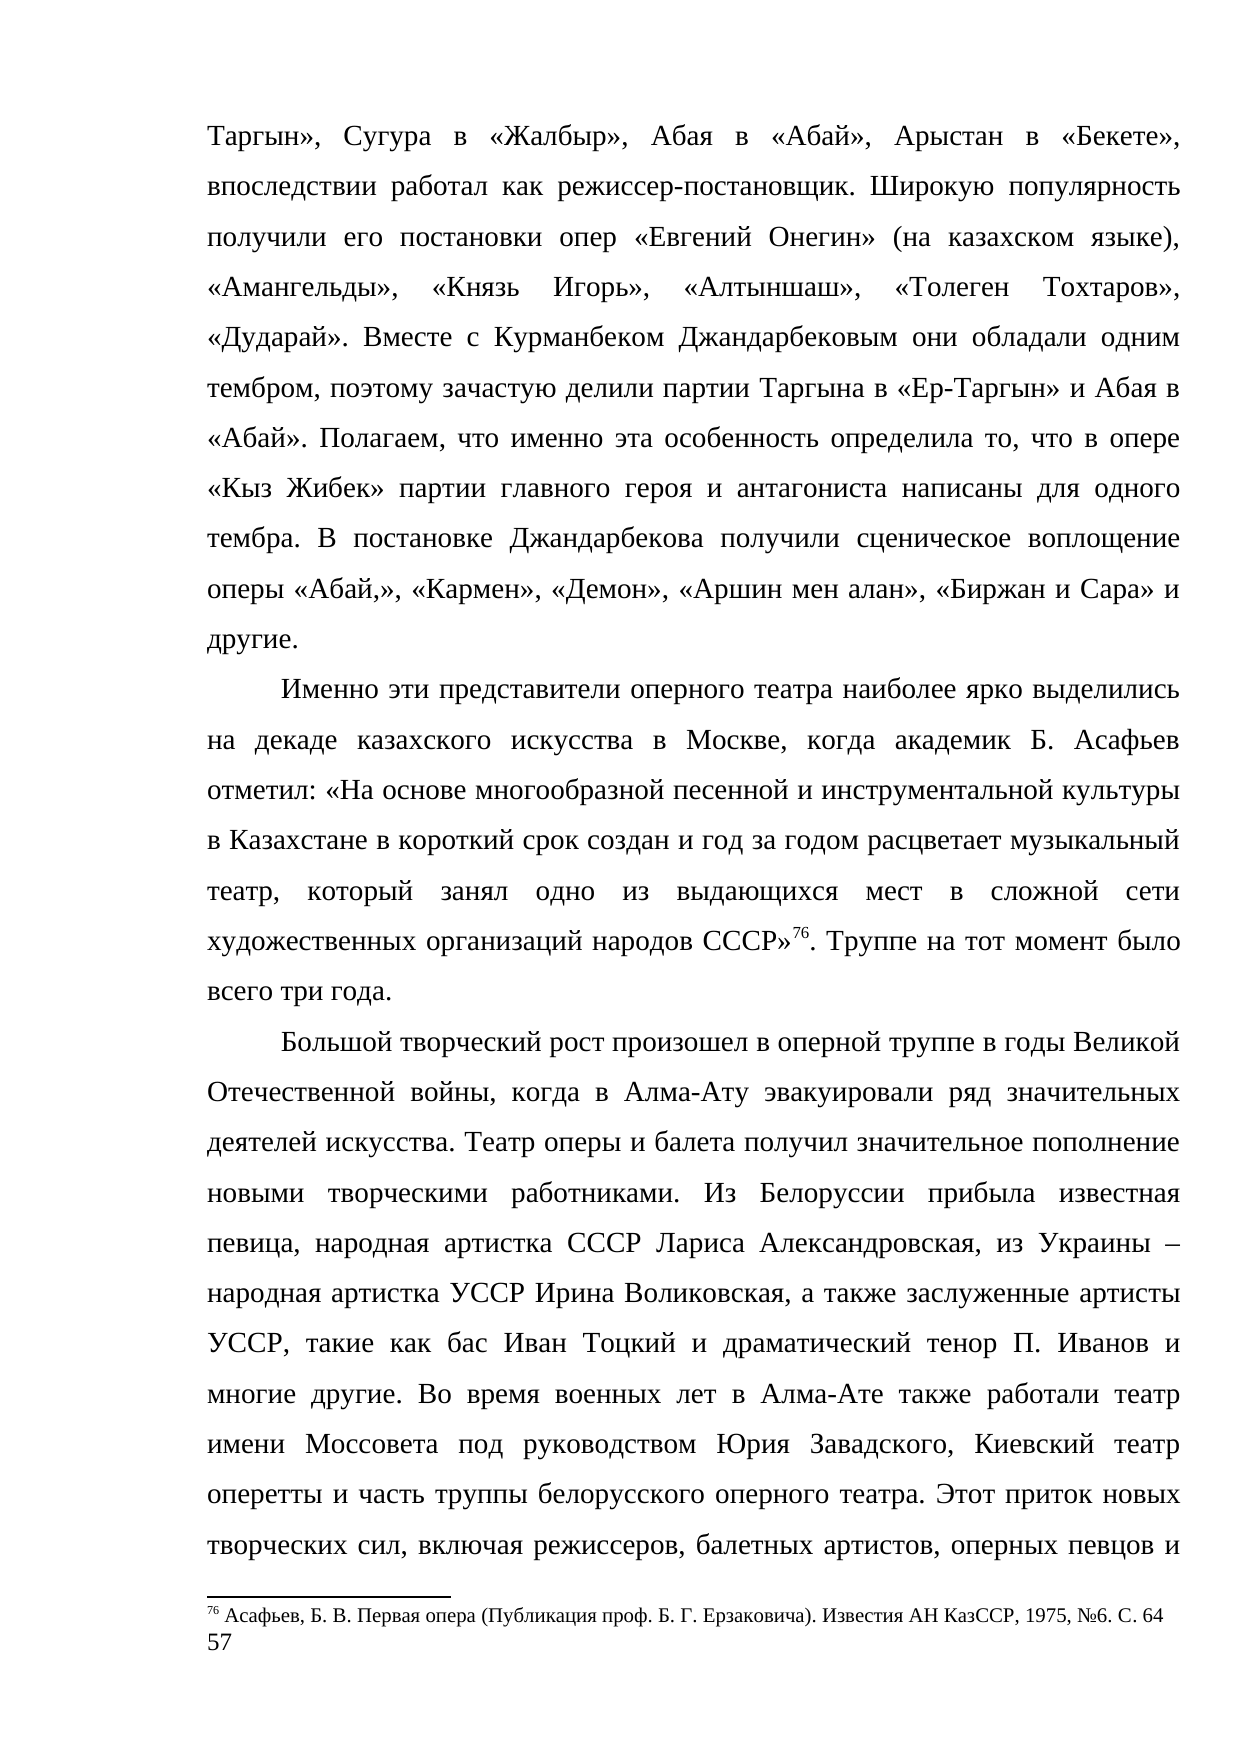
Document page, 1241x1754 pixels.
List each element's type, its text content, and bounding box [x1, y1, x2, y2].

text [207, 118, 1181, 655]
text Именно эти представители оперного театра наиболее ярко выделились на декаде казахского искусства в Москве, когда академик Б. Асафьев отметил: «На основе многообразной песенной и инструментальной культуры в Казахстане в короткий срок создан и год за годом расцветает музыкальный театр, который занял одно из выдающихся мест в сложной сети художественных организаций народов СССР». Труппе на тот момент было всего три года. [207, 672, 1181, 1007]
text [207, 1024, 1181, 1560]
